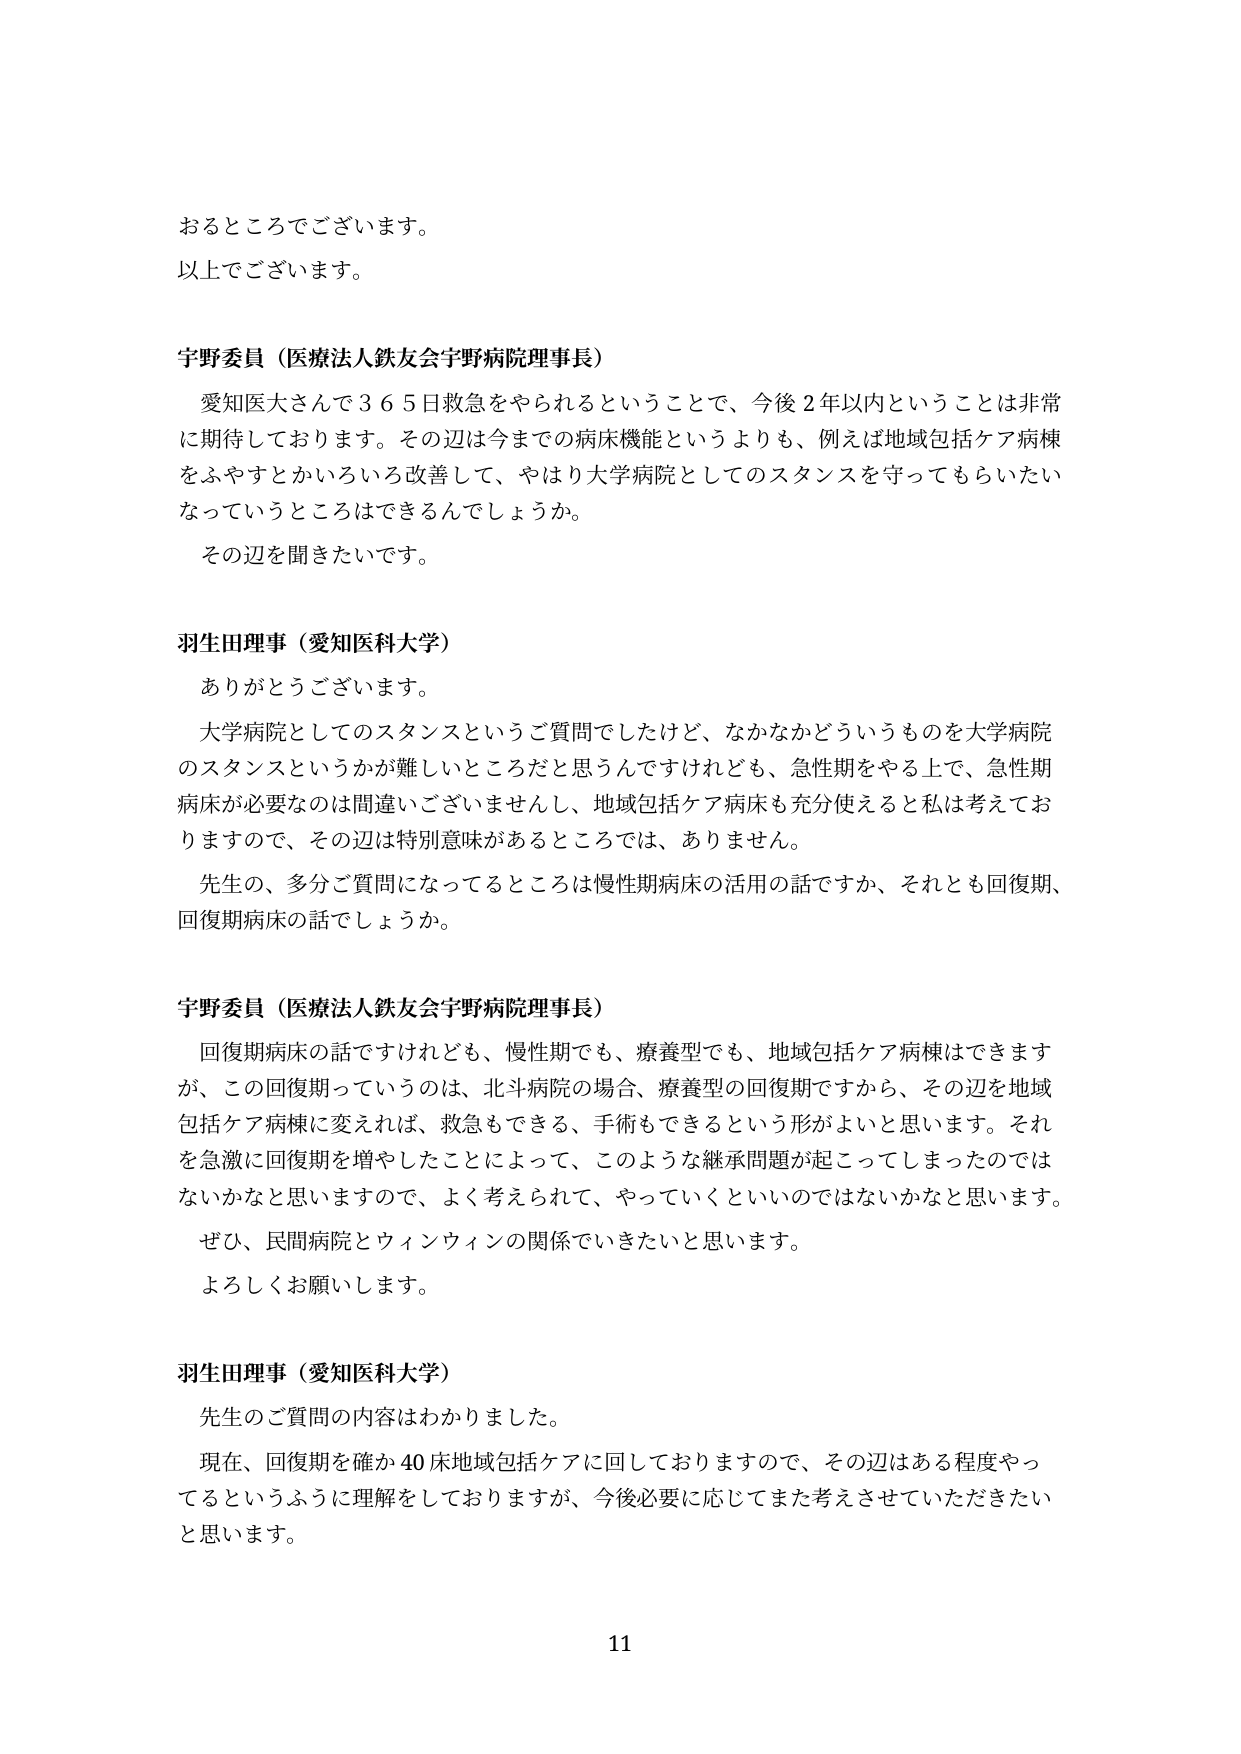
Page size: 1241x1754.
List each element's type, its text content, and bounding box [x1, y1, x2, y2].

text 羽生田理事（愛知医科大学） [177, 624, 1063, 660]
text 回復期病床の話ですけれども、慢性期でも、療養型でも、地域包括ケア病棟はできますが、この回復期っていうのは、北斗病院の場合、療養型の回復期ですから、その辺を地域包括ケア病棟に変えれば、救急もできる、手術もできるという形がよいと思います。それを急激に回復期を増やしたことによって、このような継承問題が起こってしまったのではないかなと思いますので、よく考えられて、やっていくといいのではないかなと思います。 [177, 1033, 1063, 1213]
text 先生のご質問の内容はわかりました。 [177, 1398, 1063, 1434]
text 現在、回復期を確か40床地域包括ケアに回しておりますので、その辺はある程度やってるというふうに理解をしておりますが、今後必要に応じてまた考えさせていただきたいと思います。 [177, 1442, 1063, 1551]
text ありがとうございます。 [177, 668, 1063, 704]
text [178, 207, 1063, 243]
text 羽生田理事（愛知医科大学） [177, 1354, 1063, 1390]
text 宇野委員（医療法人鉄友会宇野病院理事長） [177, 339, 1063, 375]
text 愛知医大さんで３６５日救急をやられるということで、今後2年以内ということは非常に期待しております。その辺は今までの病床機能というよりも、例えば地域包括ケア病棟をふやすとかいろいろ改善して、やはり大学病院としてのスタンスを守ってもらいたいなっていうところはできるんでしょうか。 [178, 383, 1063, 528]
text その辺を聞きたいです。 [178, 536, 1063, 572]
text 大学病院としてのスタンスというご質問でしたけど、なかなかどういうものを大学病院のスタンスというかが難しいところだと思うんですけれども、急性期をやる上で、急性期病床が必要なのは間違いございませんし、地域包括ケア病床も充分使えると私は考えておりますので、その辺は特別意味があるところでは、ありません。 [177, 712, 1063, 857]
text ぜひ、民間病院とウィンウィンの関係でいきたいと思います。 [177, 1222, 1063, 1258]
text よろしくお願いします。 [177, 1266, 1063, 1302]
text 以上でございます。 [177, 251, 1063, 287]
text 先生の、多分ご質問になってるところは慢性期病床の活用の話ですか、それとも回復期、回復期病床の話でしょうか。 [177, 865, 1063, 937]
text 宇野委員（医療法人鉄友会宇野病院理事長） [177, 989, 1063, 1025]
